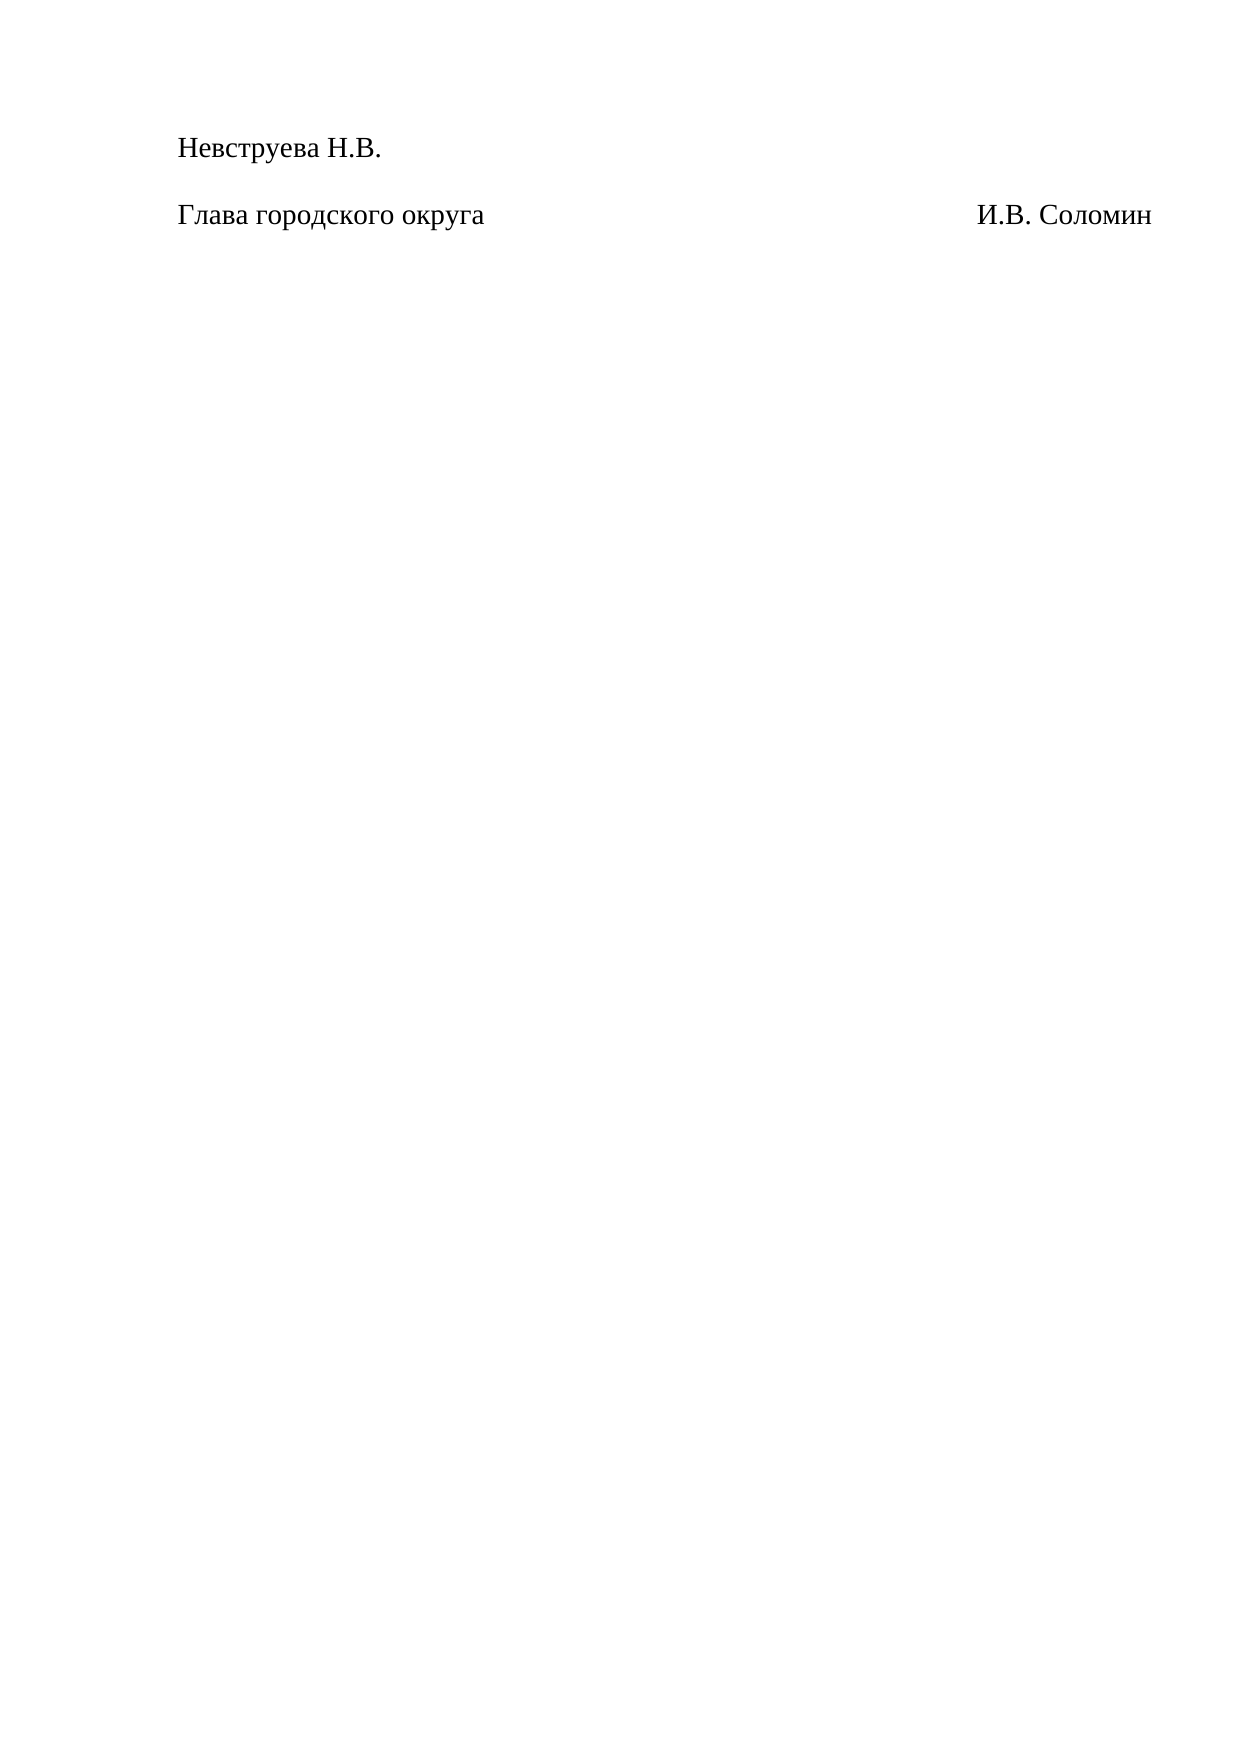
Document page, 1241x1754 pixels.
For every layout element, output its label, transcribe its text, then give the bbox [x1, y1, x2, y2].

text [177, 130, 1152, 163]
table_header И.В. Соломин [811, 163, 1152, 230]
table_header Глава городского округа [177, 163, 811, 230]
